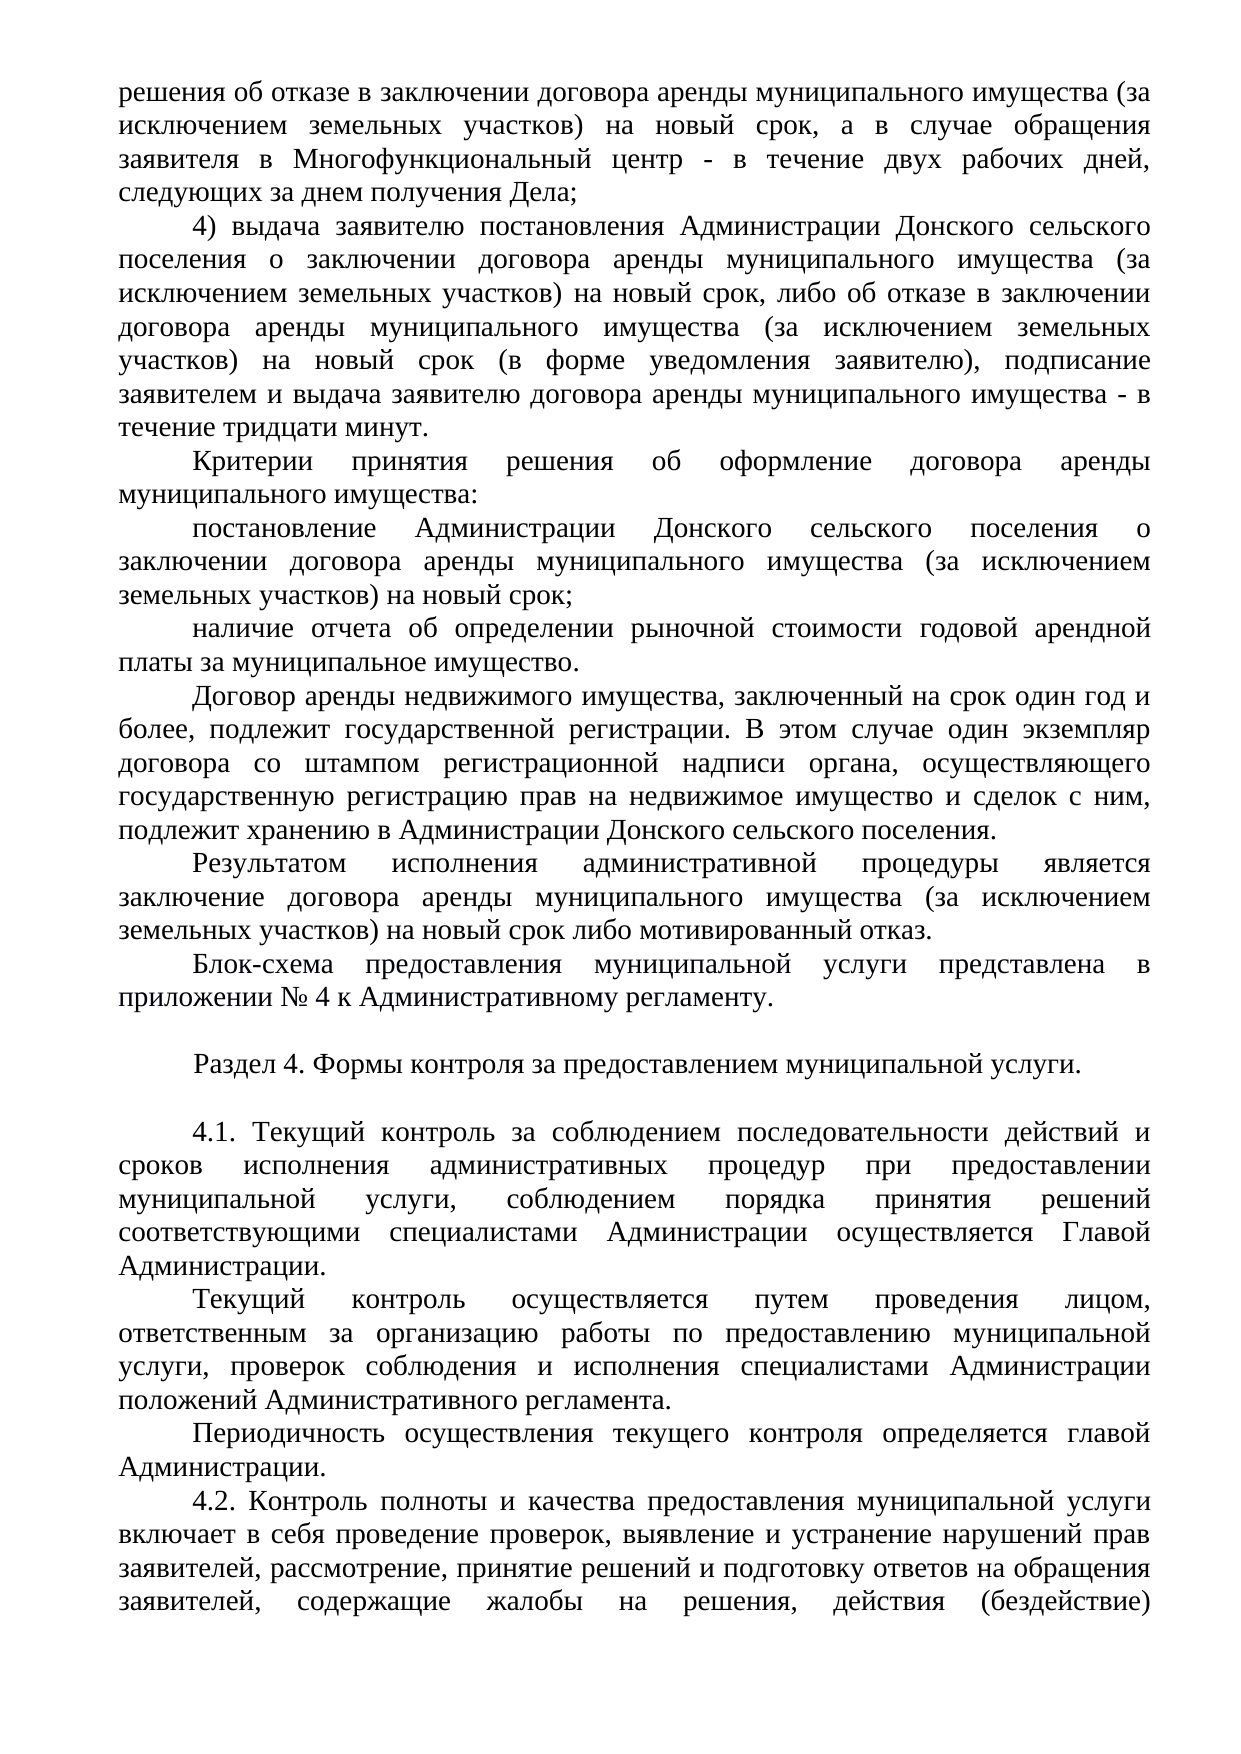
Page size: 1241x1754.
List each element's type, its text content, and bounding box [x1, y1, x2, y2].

text Периодичность осуществления текущего контроля определяется главой Администрации. [118, 1416, 1152, 1483]
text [118, 1483, 1152, 1617]
text Договор аренды недвижимого имущества, заключенный на срок один год и более, подлежит государственной регистрации. В этом случае один экземпляр договора со штампом регистрационной надписи органа, осуществляющего государственную регистрацию прав на недвижимое имущество и сделок с ним, подлежит хранению в Администрации Донского сельского поселения. [118, 678, 1152, 845]
text Текущий контроль осуществляется путем проведения лицом, ответственным за организацию работы по предоставлению муниципальной услуги, проверок соблюдения и исполнения специалистами Администрации положений Административного регламента. [118, 1281, 1152, 1416]
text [118, 74, 1152, 208]
text Критерии принятия решения об оформление договора аренды муниципального имущества: [118, 443, 1152, 510]
text Раздел 4. Формы контроля за предоставлением муниципальной услуги. [118, 1047, 1152, 1080]
text Результатом исполнения административной процедуры является заключение договора аренды муниципального имущества (за исключением земельных участков) на новый срок либо мотивированный отказ. [118, 845, 1152, 946]
text Блок-схема предоставления муниципальной услуги представлена в приложении № 4 к Административному регламенту. [118, 946, 1152, 1013]
text 4.1. Текущий контроль за соблюдением последовательности действий и сроков исполнения административных процедур при предоставлении муниципальной услуги, соблюдением порядка принятия решений соответствующими специалистами Администрации осуществляется Главой Администрации. [118, 1114, 1152, 1281]
text наличие отчета об определении рыночной стоимости годовой арендной платы за муниципальное имущество. [118, 611, 1152, 678]
text 4) выдача заявителю постановления Администрации Донского сельского поселения о заключении договора аренды муниципального имущества (за исключением земельных участков) на новый срок, либо об отказе в заключении договора аренды муниципального имущества (за исключением земельных участков) на новый срок (в форме уведомления заявителю), подписание заявителем и выдача заявителю договора аренды муниципального имущества - в течение тридцати минут. [118, 208, 1152, 443]
text постановление Администрации Донского сельского поселения о заключении договора аренды муниципального имущества (за исключением земельных участков) на новый срок; [118, 510, 1152, 611]
